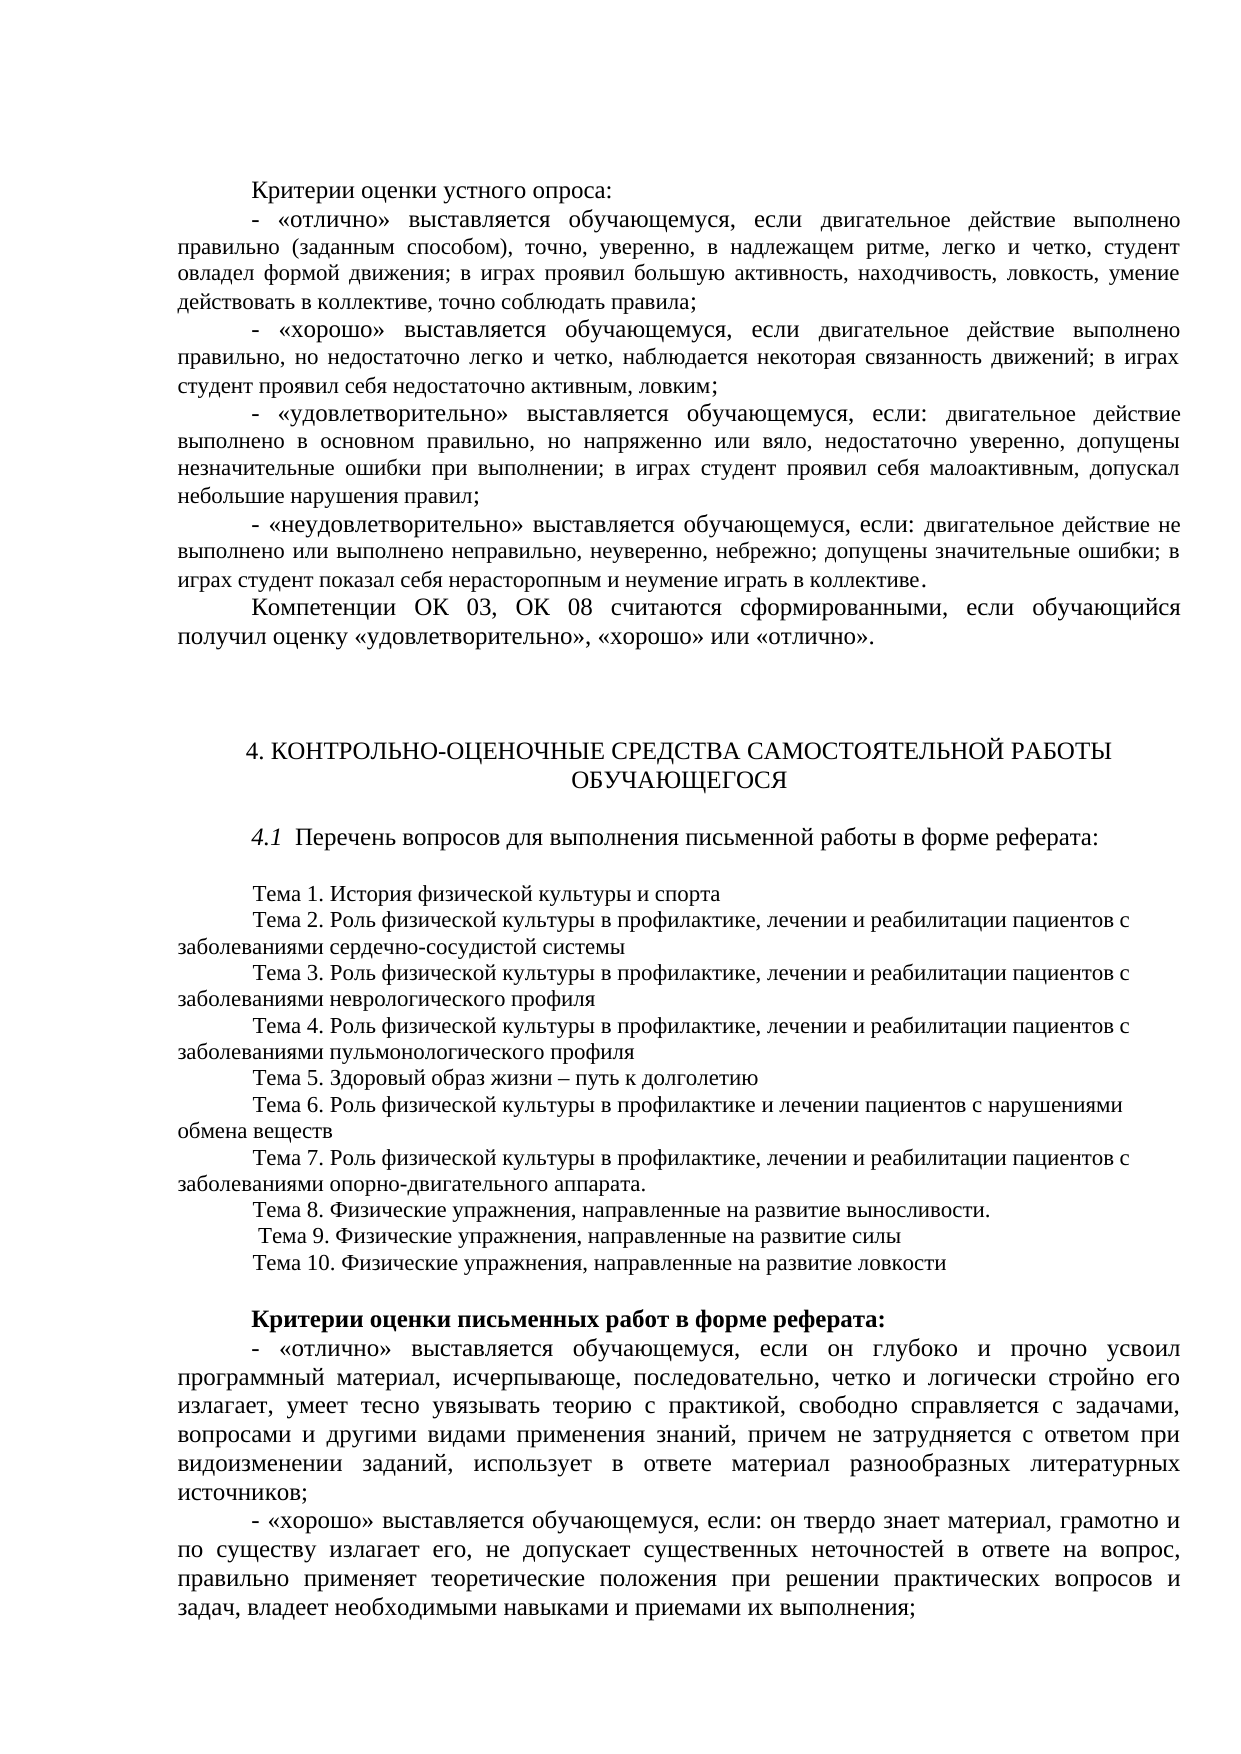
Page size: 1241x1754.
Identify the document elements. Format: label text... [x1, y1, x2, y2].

text - «хорошо» выставляется обучающемуся, если: он твердо знает материал, грамотно и по существу излагает его, не допускает существенных неточностей в ответе на вопрос, правильно применяет теоретические положения при решении практических вопросов и задач, владеет необходимыми навыками и приемами их выполнения; [177, 1505, 1181, 1620]
text Тема 5. Здоровый образ жизни – путь к долголетию [177, 1064, 1181, 1091]
text Тема 3. Роль физической культуры в профилактике, лечении и реабилитации пациентов с заболеваниями неврологического профиля [177, 959, 1181, 1012]
text Критерии оценки устного опроса: [177, 176, 1181, 204]
text - «удовлетворительно» выставляется обучающемуся, если: двигательное действие выполнено в основном правильно, но напряженно или вяло, недостаточно уверенно, допущены незначительные ошибки при выполнении; в играх студент проявил себя малоактивным, допускал небольшие нарушения правил; [177, 398, 1181, 509]
text Тема 2. Роль физической культуры в профилактике, лечении и реабилитации пациентов с заболеваниями сердечно-сосудистой системы [177, 906, 1181, 959]
text 4.1 Перечень вопросов для выполнения письменной работы в форме реферата: [177, 822, 1181, 851]
text Критерии оценки письменных работ в форме реферата: [177, 1304, 1181, 1333]
text - «неудовлетворительно» выставляется обучающемуся, если: двигательное действие не выполнено или выполнено неправильно, неуверенно, небрежно; допущены значительные ошибки; в играх студент показал себя нерасторопным и неумение играть в коллективе. [177, 509, 1181, 592]
text - «отлично» выставляется обучающемуся, если двигательное действие выполнено правильно (заданным способом), точно, уверенно, в надлежащем ритме, легко и четко, студент овладел формой движения; в играх проявил большую активность, находчивость, ловкость, умение действовать в коллективе, точно соблюдать правила; [177, 204, 1181, 314]
text Тема 10. Физические упражнения, направленные на развитие ловкости [177, 1249, 1181, 1275]
text - «отлично» выставляется обучающемуся, если он глубоко и прочно усвоил программный материал, исчерпывающе, последовательно, четко и логически стройно его излагает, умеет тесно увязывать теорию с практикой, свободно справляется с задачами, вопросами и другими видами применения знаний, причем не затрудняется с ответом при видоизменении заданий, использует в ответе материал разнообразных литературных источников; [177, 1333, 1181, 1505]
text Тема 9. Физические упражнения, направленные на развитие силы [177, 1223, 1181, 1249]
text Тема 8. Физические упражнения, направленные на развитие выносливости. [177, 1196, 1181, 1223]
text Тема 7. Роль физической культуры в профилактике, лечении и реабилитации пациентов с заболеваниями опорно-двигательного аппарата. [177, 1143, 1181, 1196]
text 4. Контрольно-оценочные средства самостоятельной работы обучающегося [177, 736, 1181, 794]
text Тема 4. Роль физической культуры в профилактике, лечении и реабилитации пациентов с заболеваниями пульмонологического профиля [177, 1012, 1181, 1064]
text Компетенции ОК 03, ОК 08 считаются сформированными, если обучающийся получил оценку «удовлетворительно», «хорошо» или «отлично». [177, 592, 1181, 650]
text Тема 6. Роль физической культуры в профилактике и лечении пациентов с нарушениями обмена веществ [177, 1091, 1181, 1143]
text Тема 1. История физической культуры и спорта [177, 880, 1181, 906]
text - «хорошо» выставляется обучающемуся, если двигательное действие выполнено правильно, но недостаточно легко и четко, наблюдается некоторая связанность движений; в играх студент проявил себя недостаточно активным, ловким; [177, 314, 1181, 398]
